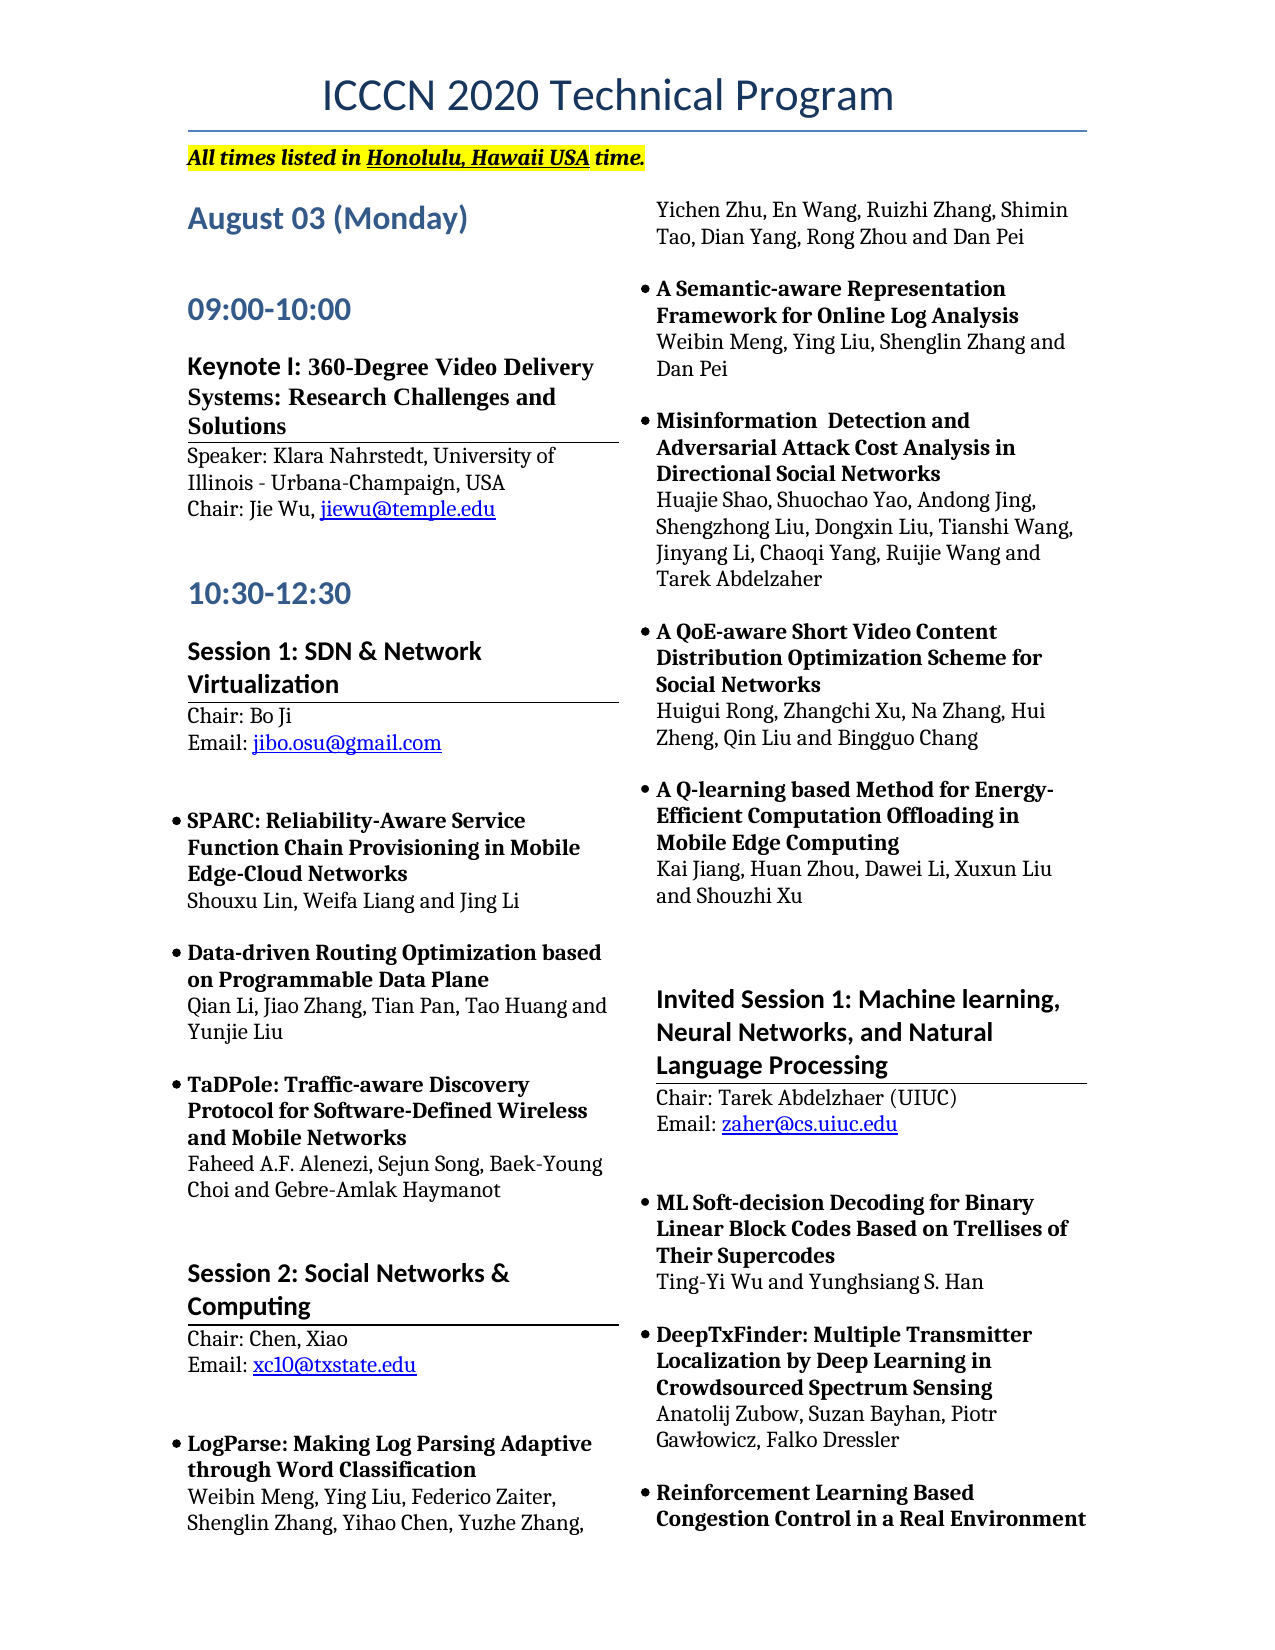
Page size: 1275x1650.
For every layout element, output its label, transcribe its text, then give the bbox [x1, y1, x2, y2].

text Chair: Chen, Xiao [187, 1326, 619, 1352]
list SPARC: Reliability-Aware Service Function Chain Provisioning in Mobile Edge-Cloud Networks [172, 808, 619, 887]
subtitle 10:30-12:30 [187, 572, 619, 613]
list Reinforcement Learning Based Congestion Control in a Real Environment [641, 1480, 1087, 1532]
subtitle Session 2: Social Networks & Computing [187, 1256, 619, 1326]
text Email: jibo.osu@gmail.com [187, 729, 619, 756]
text Chair: Jie Wu, jiewu@temple.edu [187, 496, 619, 522]
text Kai Jiang, Huan Zhou, Dawei Li, Xuxun Liu and Shouzhi Xu [656, 856, 1087, 909]
text Weibin Meng, Ying Liu, Federico Zaiter, Shenglin Zhang, Yihao Chen, Yuzhe Zhang, Yichen Zhu, En Wang, Ruizhi Zhang, Shimin Tao, Dian Yang, Rong Zhou and Dan Pei [187, 1484, 619, 1536]
subtitle Keynote I: 360-Degree Video Delivery Systems: Research Challenges and Solutions [187, 349, 619, 443]
text Huigui Rong, Zhangchi Xu, Na Zhang, Hui Zheng, Qin Liu and Bingguo Chang [656, 698, 1087, 751]
list Data-driven Routing Optimization based on Programmable Data Plane [172, 940, 619, 993]
list A Q-learning based Method for Energy-Efficient Computation Offloading in Mobile Edge Computing [641, 777, 1087, 856]
text Weibin Meng, Ying Liu, Federico Zaiter, Shenglin Zhang, Yihao Chen, Yuzhe Zhang, Yichen Zhu, En Wang, Ruizhi Zhang, Shimin Tao, Dian Yang, Rong Zhou and Dan Pei [656, 197, 1087, 250]
title ICCCN 2020 Technical Program [187, 66, 1087, 132]
text Weibin Meng, Ying Liu, Shenglin Zhang and Dan Pei [656, 329, 1087, 382]
text Chair: Tarek Abdelzhaer (UIUC) [656, 1084, 1087, 1111]
text Qian Li, Jiao Zhang, Tian Pan, Tao Huang and Yunjie Liu [187, 993, 619, 1046]
list DeepTxFinder: Multiple Transmitter Localization by Deep Learning in Crowdsourced Spectrum Sensing [641, 1322, 1087, 1401]
text Email: xc10@txstate.edu [187, 1352, 619, 1378]
list LogParse: Making Log Parsing Adaptive through Word Classification [172, 1431, 619, 1484]
subtitle August 03 (Monday) [187, 197, 619, 238]
text Chair: Bo Ji [187, 703, 619, 729]
subtitle Invited Session 1: Machine learning, Neural Networks, and Natural Language Processing [656, 982, 1087, 1083]
text Faheed A.F. Alenezi, Sejun Song, Baek-Young Choi and Gebre-Amlak Haymanot [187, 1151, 619, 1204]
list A Semantic-aware Representation Framework for Online Log Analysis [641, 276, 1087, 329]
text Speaker: Klara Nahrstedt, University of Illinois - Urbana-Champaign, USA [187, 443, 619, 496]
text Huajie Shao, Shuochao Yao, Andong Jing, Shengzhong Liu, Dongxin Liu, Tianshi Wang, Jinyang Li, Chaoqi Yang, Ruijie Wang and Tarek Abdelzaher [656, 487, 1087, 592]
subtitle 09:00-10:00 [187, 288, 619, 329]
text All times listed in Honolulu, Hawaii USA time. [187, 144, 1087, 171]
list TaDPole: Traffic-aware Discovery Protocol for Software-Defined Wireless and Mobile Networks [172, 1072, 619, 1151]
list Misinformation Detection and Adversarial Attack Cost Analysis in Directional Social Networks [641, 408, 1087, 487]
text Anatolij Zubow, Suzan Bayhan, Piotr Gawłowicz, Falko Dressler [656, 1401, 1087, 1453]
text Shouxu Lin, Weifa Liang and Jing Li [187, 887, 619, 914]
list A QoE-aware Short Video Content Distribution Optimization Scheme for Social Networks [641, 619, 1087, 698]
text Ting-Yi Wu and Yunghsiang S. Han [656, 1269, 1087, 1295]
text Email: zaher@cs.uiuc.edu [656, 1111, 1087, 1137]
subtitle Session 1: SDN & Network Virtualization [187, 634, 619, 703]
list ML Soft-decision Decoding for Binary Linear Block Codes Based on Trellises of Their Supercodes [641, 1190, 1087, 1269]
